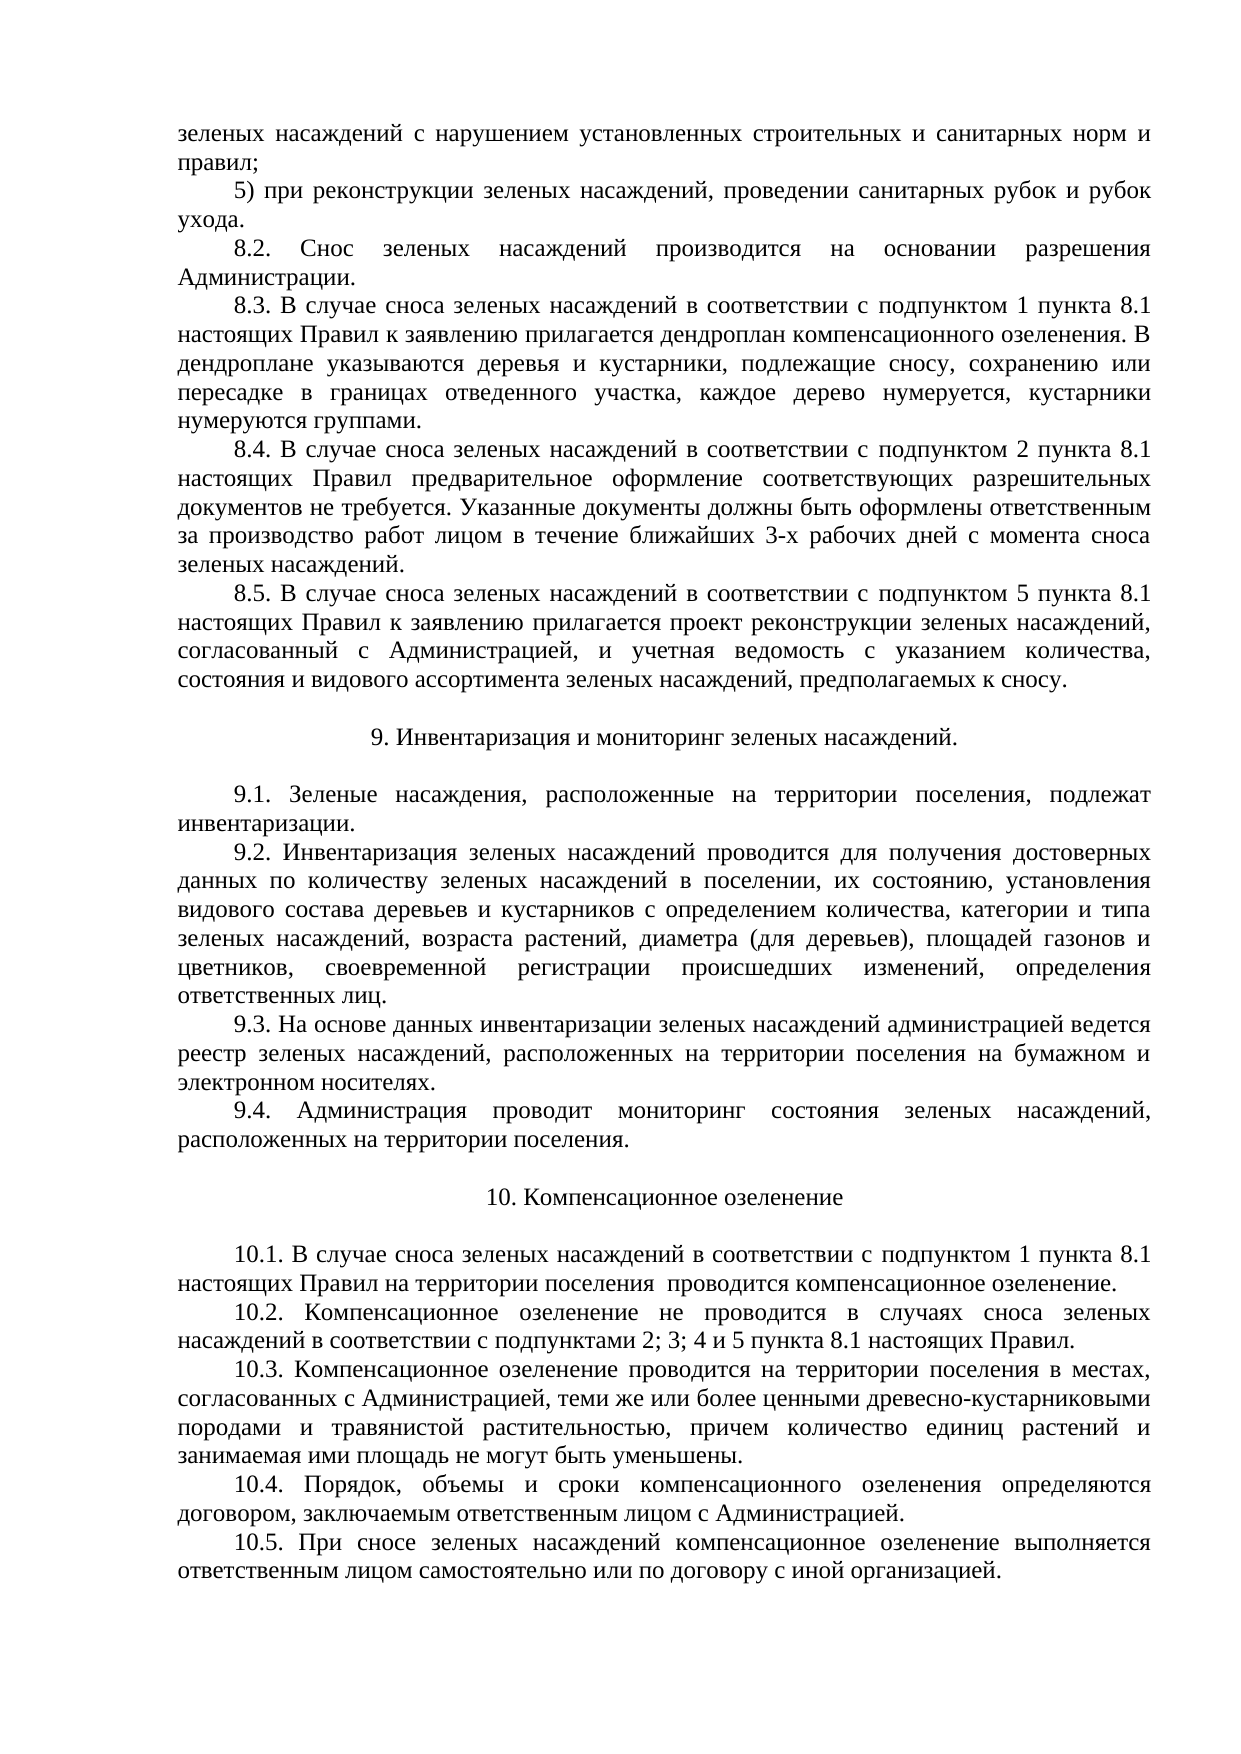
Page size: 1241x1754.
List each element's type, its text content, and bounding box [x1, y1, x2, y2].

text 10.2. Компенсационное озеленение не проводится в случаях сноса зеленых насаждений в соответствии с подпунктами 2; 3; 4 и 5 пункта 8.1 настоящих Правил. [177, 1297, 1152, 1354]
text 10.3. Компенсационное озеленение проводится на территории поселения в местах, согласованных с Администрацией, теми же или более ценными древесно-кустарниковыми породами и травянистой растительностью, причем количество единиц растений и занимаемая ими площадь не могут быть уменьшены. [177, 1354, 1152, 1469]
text 10. Компенсационное озеленение [177, 1182, 1152, 1211]
text 9. Инвентаризация и мониторинг зеленых насаждений. [177, 722, 1152, 751]
text 9.1. Зеленые насаждения, расположенные на территории поселения, подлежат инвентаризации. [177, 779, 1152, 837]
text 9.2. Инвентаризация зеленых насаждений проводится для получения достоверных данных по количеству зеленых насаждений в поселении, их состоянию, установления видового состава деревьев и кустарников с определением количества, категории и типа зеленых насаждений, возраста растений, диаметра (для деревьев), площадей газонов и цветников, своевременной регистрации происшедших изменений, определения ответственных лиц. [177, 837, 1152, 1009]
text 10.1. В случае сноса зеленых насаждений в соответствии с подпунктом 1 пункта 8.1 настоящих Правил на территории поселения проводится компенсационное озеленение. [177, 1239, 1152, 1297]
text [177, 118, 1152, 176]
text 8.3. В случае сноса зеленых насаждений в соответствии с подпунктом 1 пункта 8.1 настоящих Правил к заявлению прилагается дендроплан компенсационного озеленения. В дендроплане указываются деревья и кустарники, подлежащие сносу, сохранению или пересадке в границах отведенного участка, каждое дерево нумеруется, кустарники нумеруются группами. [177, 291, 1152, 434]
text 9.3. На основе данных инвентаризации зеленых насаждений администрацией ведется реестр зеленых насаждений, расположенных на территории поселения на бумажном и электронном носителях. [177, 1009, 1152, 1096]
text 5) при реконструкции зеленых насаждений, проведении санитарных рубок и рубок ухода. [177, 176, 1152, 233]
text 8.4. В случае сноса зеленых насаждений в соответствии с подпунктом 2 пункта 8.1 настоящих Правил предварительное оформление соответствующих разрешительных документов не требуется. Указанные документы должны быть оформлены ответственным за производство работ лицом в течение ближайших 3-х рабочих дней с момента сноса зеленых насаждений. [177, 434, 1152, 578]
text 8.2. Снос зеленых насаждений производится на основании разрешения Администрации. [177, 233, 1152, 291]
text 10.5. При сносе зеленых насаждений компенсационное озеленение выполняется ответственным лицом самостоятельно или по договору с иной организацией. [177, 1527, 1152, 1584]
text 10.4. Порядок, объемы и сроки компенсационного озеленения определяются договором, заключаемым ответственным лицом с Администрацией. [177, 1469, 1152, 1527]
text 8.5. В случае сноса зеленых насаждений в соответствии с подпунктом 5 пункта 8.1 настоящих Правил к заявлению прилагается проект реконструкции зеленых насаждений, согласованный с Администрацией, и учетная ведомость с указанием количества, состояния и видового ассортимента зеленых насаждений, предполагаемых к сносу. [177, 578, 1152, 693]
text 9.4. Администрация проводит мониторинг состояния зеленых насаждений, расположенных на территории поселения. [177, 1096, 1152, 1153]
